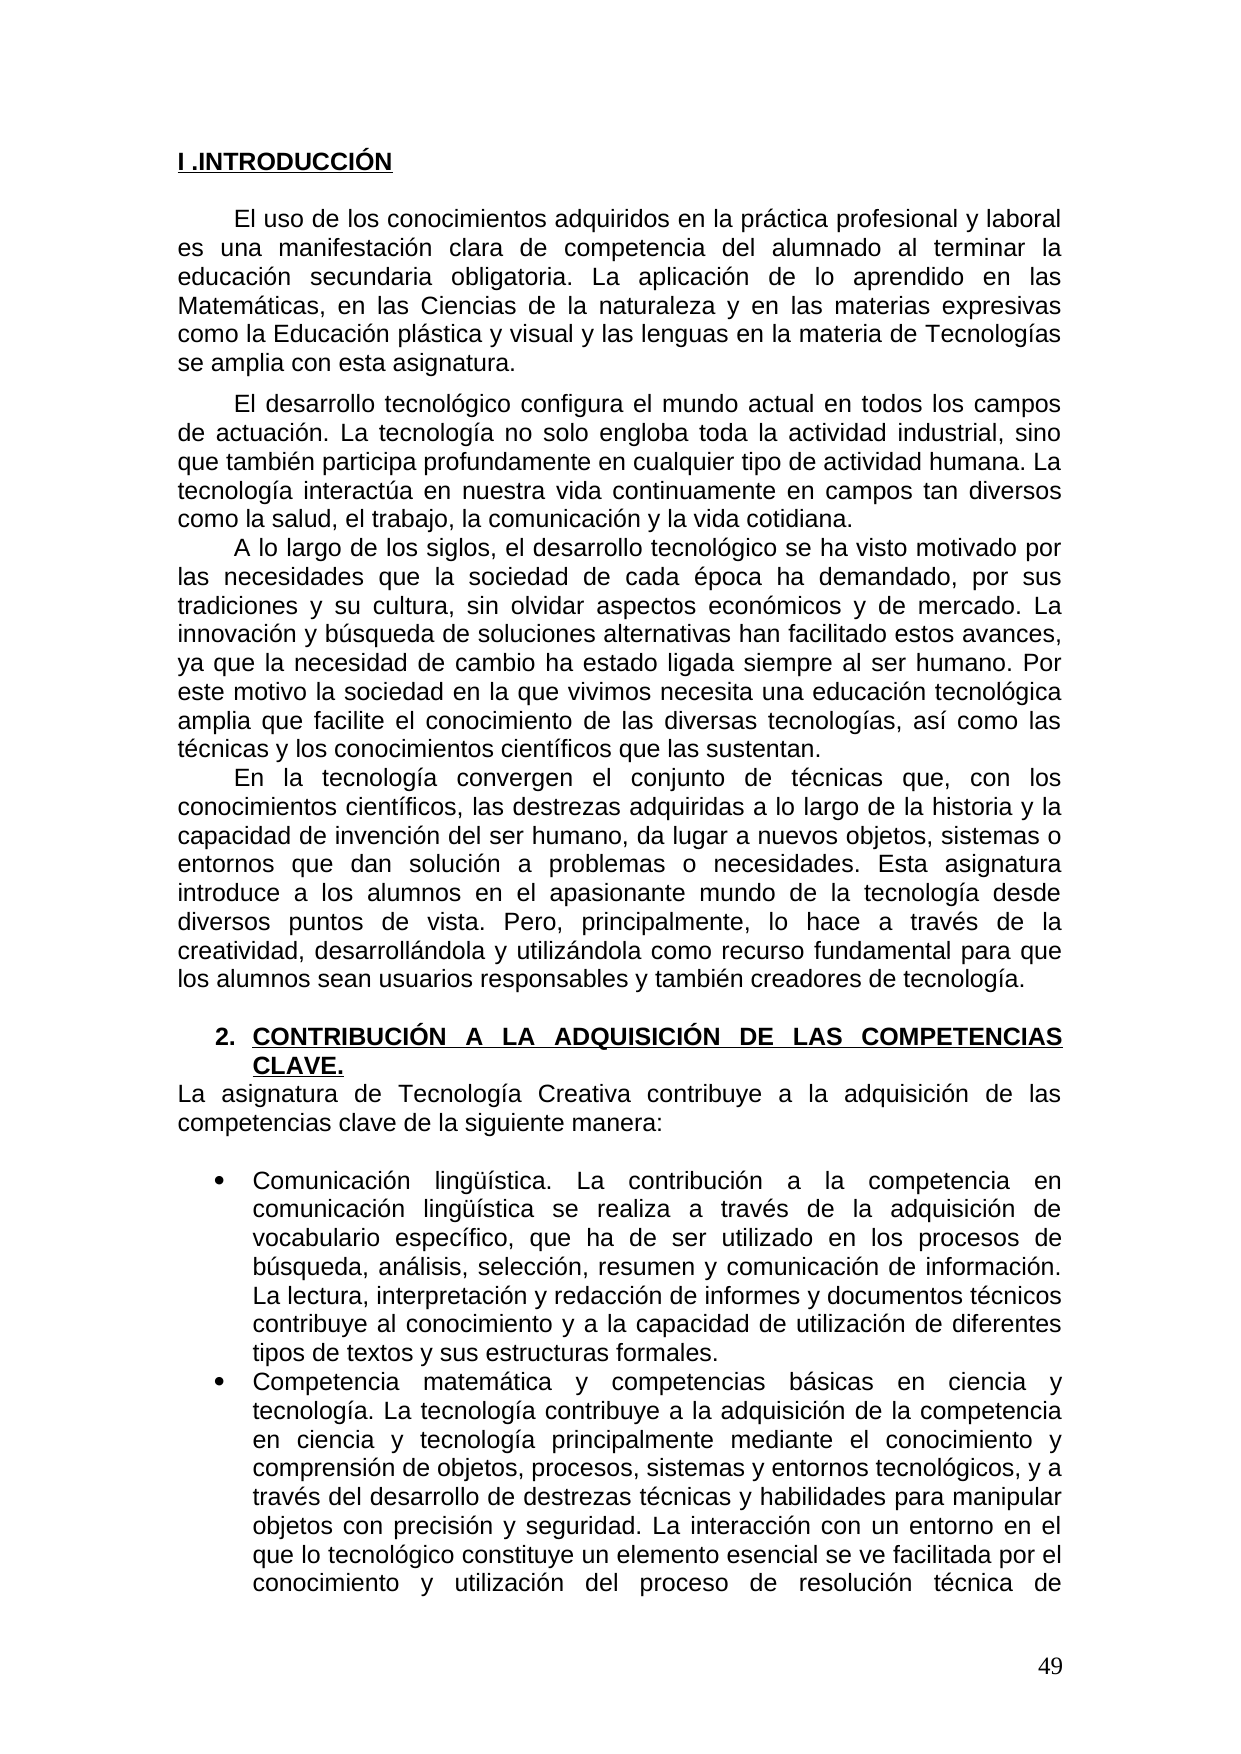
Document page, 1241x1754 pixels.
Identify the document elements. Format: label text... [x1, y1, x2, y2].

list Contribución a la adquisición de las competencias clave. [215, 1022, 1063, 1079]
text En la tecnología convergen el conjunto de técnicas que, con los conocimientos científicos, las destrezas adquiridas a lo largo de la historia y la capacidad de invención del ser humano, da lugar a nuevos objetos, sistemas o entornos que dan solución a problemas o necesidades. Esta asignatura introduce a los alumnos en el apasionante mundo de la tecnología desde diversos puntos de vista. Pero, principalmente, lo hace a través de la creatividad, desarrollándola y utilizándola como recurso fundamental para que los alumnos sean usuarios responsables y también creadores de tecnología. [177, 763, 1063, 993]
text El desarrollo tecnológico configura el mundo actual en todos los campos de actuación. La tecnología no solo engloba toda la actividad industrial, sino que también participa profundamente en cualquier tipo de actividad humana. La tecnología interactúa en nuestra vida continuamente en campos tan diversos como la salud, el trabajo, la comunicación y la vida cotidiana. [177, 389, 1063, 533]
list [215, 1367, 1063, 1597]
text A lo largo de los siglos, el desarrollo tecnológico se ha visto motivado por las necesidades que la sociedad de cada época ha demandado, por sus tradiciones y su cultura, sin olvidar aspectos económicos y de mercado. La innovación y búsqueda de soluciones alternativas han facilitado estos avances, ya que la necesidad de cambio ha estado ligada siempre al ser humano. Por este motivo la sociedad en la que vivimos necesita una educación tecnológica amplia que facilite el conocimiento de las diversas tecnologías, así como las técnicas y los conocimientos científicos que las sustentan. [177, 533, 1063, 763]
list Comunicación lingüística. La contribución a la competencia en comunicación lingüística se realiza a través de la adquisición de vocabulario específico, que ha de ser utilizado en los procesos de búsqueda, análisis, selección, resumen y comunicación de información. La lectura, interpretación y redacción de informes y documentos técnicos contribuye al conocimiento y a la capacidad de utilización de diferentes tipos de textos y sus estructuras formales. [215, 1166, 1063, 1367]
text La asignatura de Tecnología Creativa contribuye a la adquisición de las competencias clave de la siguiente manera: [177, 1079, 1063, 1137]
text I .INTRODUCCIÓN [177, 147, 1063, 176]
text El uso de los conocimientos adquiridos en la práctica profesional y laboral es una manifestación clara de competencia del alumnado al terminar la educación secundaria obligatoria. La aplicación de lo aprendido en las Matemáticas, en las Ciencias de la naturaleza y en las materias expresivas como la Educación plástica y visual y las lenguas en la materia de Tecnologías se amplia con esta asignatura. [177, 204, 1063, 377]
